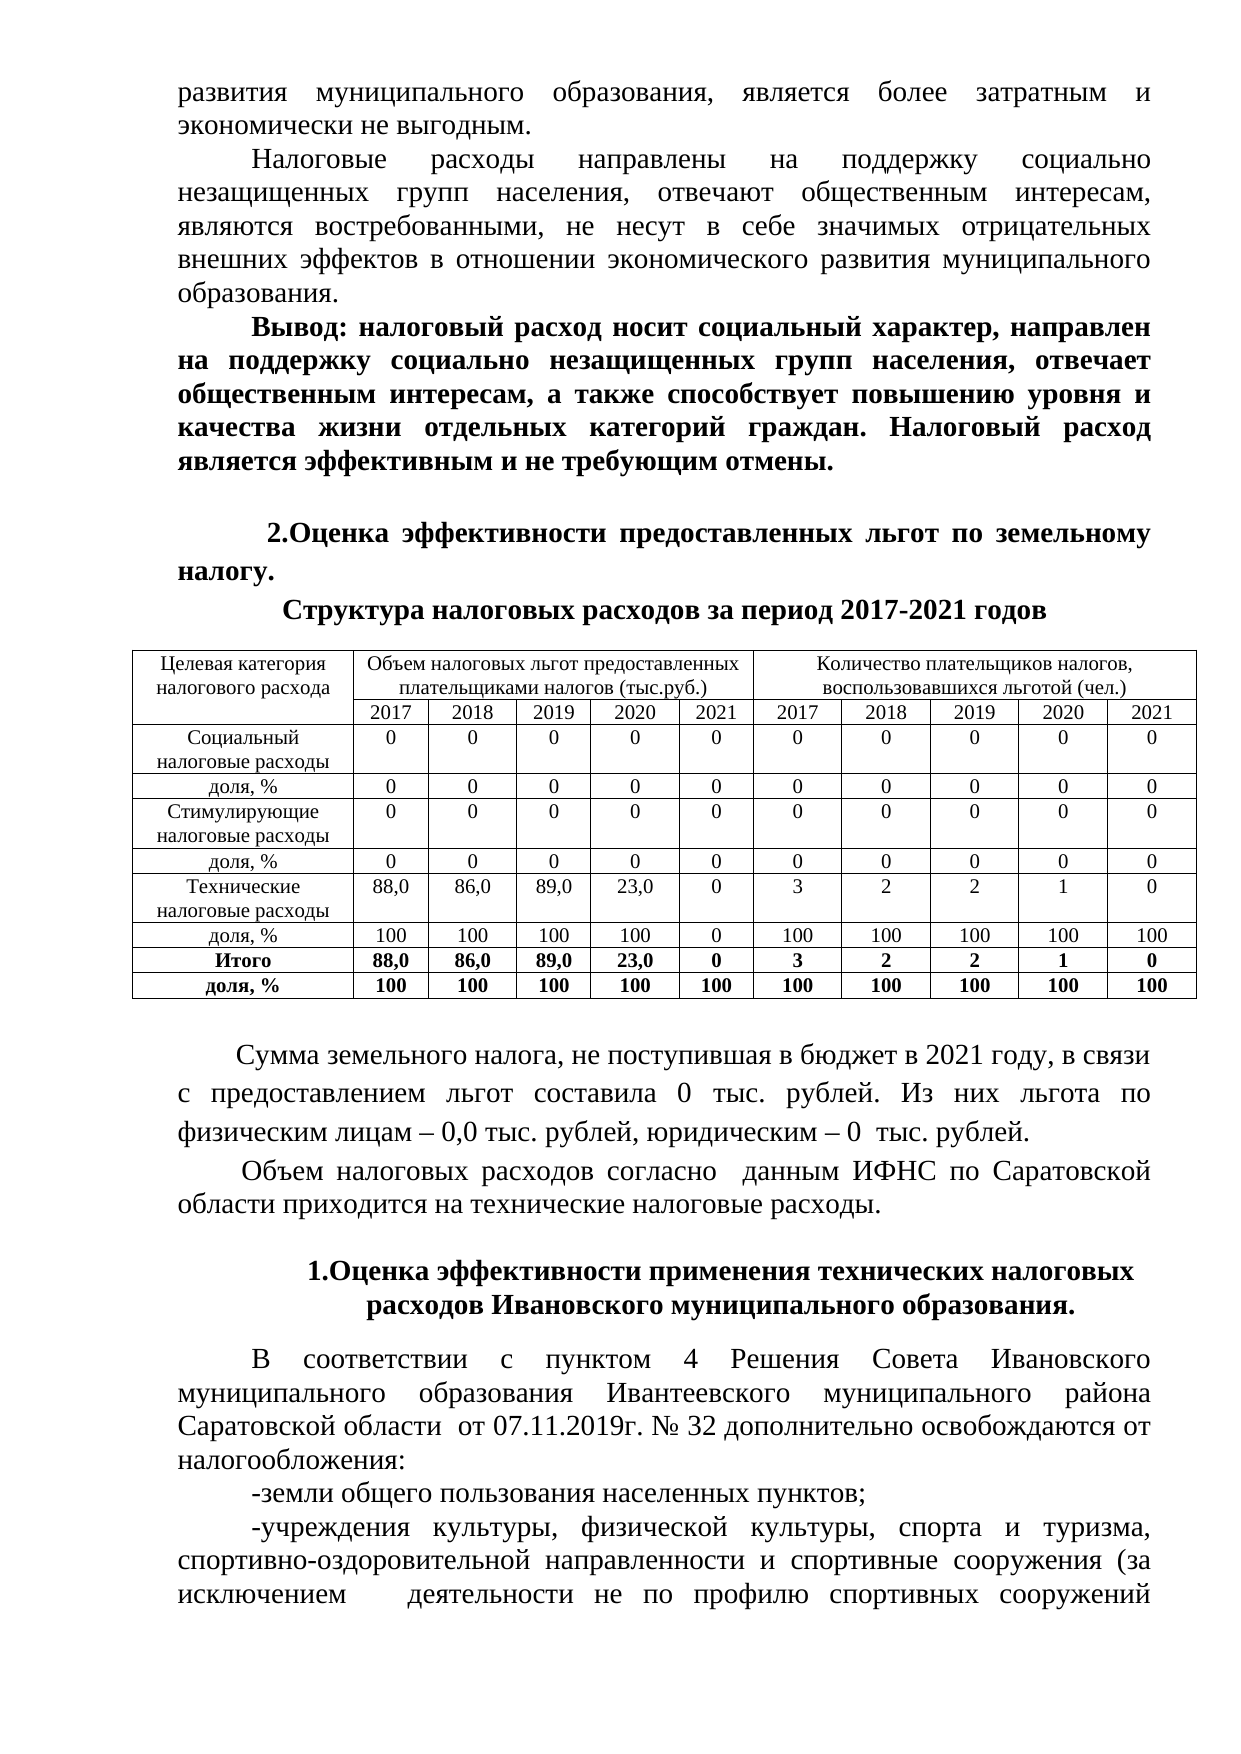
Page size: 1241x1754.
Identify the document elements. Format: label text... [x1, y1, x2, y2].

table_cell 0 [842, 849, 930, 873]
table_cell 100 [1108, 973, 1196, 997]
table_cell 2018 [842, 700, 930, 724]
table_cell 2021 [1108, 700, 1196, 724]
table_cell 0 [517, 774, 590, 798]
table_cell 100 [680, 973, 753, 997]
table_cell 0 [354, 799, 428, 847]
table_cell 0 [931, 799, 1018, 847]
table_cell 100 [754, 973, 841, 997]
table_cell 2019 [931, 700, 1018, 724]
table_cell 2 [931, 874, 1018, 922]
table_cell 0 [842, 774, 930, 798]
table_cell 100 [429, 973, 516, 997]
table_cell 100 [931, 923, 1018, 947]
table_cell 100 [354, 973, 428, 997]
table_cell 100 [1019, 973, 1107, 997]
text 2.Оценка эффективности предоставленных льгот по земельному налогу. [177, 515, 1152, 587]
list 1.Оценка эффективности применения технических налоговых расходов Ивановского муниципального образования. [290, 1253, 1152, 1320]
text Налоговые расходы направлены на поддержку социально незащищенных групп населения, отвечают общественным интересам, являются востребованными, не несут в себе значимых отрицательных внешних эффектов в отношении экономического развития муниципального образования. [177, 141, 1152, 309]
table_cell 0 [754, 799, 841, 847]
table_cell 0 [429, 799, 516, 847]
table_cell Технические налоговые расходы [133, 874, 353, 922]
table_cell 100 [1019, 923, 1107, 947]
table_cell 2019 [517, 700, 590, 724]
table_cell 0 [680, 948, 753, 972]
table_cell 100 [591, 973, 679, 997]
table_cell 2020 [591, 700, 679, 724]
table_cell Социальный налоговые расходы [133, 725, 353, 773]
table_cell 1 [1019, 874, 1107, 922]
table_cell 0 [680, 849, 753, 873]
table_cell 0 [429, 774, 516, 798]
table_cell 0 [754, 849, 841, 873]
text В соответствии с пунктом 4 Решения Совета Ивановского муниципального образования Ивантеевского муниципального района Саратовской области от 07.11.2019г. № 32 дополнительно освобождаются от налогообложения: [177, 1341, 1152, 1475]
table_cell доля, % [133, 849, 353, 873]
table_cell 100 [517, 973, 590, 997]
table_cell 86,0 [429, 874, 516, 922]
table_cell 88,0 [354, 874, 428, 922]
table_cell Итого [133, 948, 353, 972]
table_cell 0 [517, 849, 590, 873]
table_cell 0 [429, 849, 516, 873]
table_cell 2 [842, 874, 930, 922]
table_cell 0 [680, 799, 753, 847]
table_cell 0 [1108, 948, 1196, 972]
table_cell 0 [680, 923, 753, 947]
table_cell 0 [591, 725, 679, 773]
table_cell 0 [842, 725, 930, 773]
table_cell 89,0 [517, 948, 590, 972]
table_cell 0 [354, 725, 428, 773]
table_cell 100 [842, 923, 930, 947]
table_cell 0 [1108, 874, 1196, 922]
table_cell 100 [754, 923, 841, 947]
table_cell 0 [354, 849, 428, 873]
table_cell 0 [1019, 849, 1107, 873]
table_cell 100 [517, 923, 590, 947]
table_cell 0 [931, 774, 1018, 798]
table_header Объем налоговых льгот предоставленных плательщиками налогов (тыс.руб.) [354, 651, 753, 699]
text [177, 74, 1152, 141]
table_cell 100 [1108, 923, 1196, 947]
table_cell 0 [1108, 725, 1196, 773]
table_cell 100 [591, 923, 679, 947]
table_cell 100 [842, 973, 930, 997]
table_cell 0 [680, 774, 753, 798]
table_cell 0 [1019, 725, 1107, 773]
table_cell 0 [680, 874, 753, 922]
table_cell 0 [591, 774, 679, 798]
table_cell 0 [842, 799, 930, 847]
table_cell 2021 [680, 700, 753, 724]
table_cell 2 [842, 948, 930, 972]
table_cell 86,0 [429, 948, 516, 972]
table_header Количество плательщиков налогов, воспользовавшихся льготой (чел.) [754, 651, 1196, 699]
table_cell 0 [931, 849, 1018, 873]
table_cell 100 [429, 923, 516, 947]
table_cell 0 [1019, 774, 1107, 798]
table_cell 0 [754, 725, 841, 773]
table_cell доля, % [133, 923, 353, 947]
table_cell 2020 [1019, 700, 1107, 724]
table_cell 0 [1108, 799, 1196, 847]
table_cell 0 [931, 725, 1018, 773]
table_cell 23,0 [591, 948, 679, 972]
table_cell 2017 [754, 700, 841, 724]
table_cell 2 [931, 948, 1018, 972]
table_cell 3 [754, 874, 841, 922]
text Структура налоговых расходов за период 2017-2021 годов [177, 592, 1152, 626]
table_cell доля, % [133, 774, 353, 798]
text Сумма земельного налога, не поступившая в бюджет в 2021 году, в связи с предоставлением льгот составила 0 тыс. рублей. Из них льгота по физическим лицам – 0,0 тыс. рублей, юридическим – 0 тыс. рублей. [177, 1037, 1152, 1148]
table_cell 2017 [354, 700, 428, 724]
text -земли общего пользования населенных пунктов; [177, 1475, 1152, 1509]
table_cell 3 [754, 948, 841, 972]
table_cell 0 [517, 799, 590, 847]
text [177, 1509, 1152, 1609]
table_cell 88,0 [354, 948, 428, 972]
table_header Целевая категория налогового расхода [133, 651, 353, 724]
table_cell 0 [591, 799, 679, 847]
table_cell 100 [354, 923, 428, 947]
text Вывод: налоговый расход носит социальный характер, направлен на поддержку социально незащищенных групп населения, отвечает общественным интересам, а также способствует повышению уровня и качества жизни отдельных категорий граждан. Налоговый расход является эффективным и не требующим отмены. [177, 309, 1152, 476]
table_cell 1 [1019, 948, 1107, 972]
table_cell 0 [1108, 774, 1196, 798]
table_cell 0 [591, 849, 679, 873]
table_cell 100 [931, 973, 1018, 997]
table_cell доля, % [133, 973, 353, 997]
table_cell 0 [1019, 799, 1107, 847]
table_cell 0 [680, 725, 753, 773]
table_cell 0 [429, 725, 516, 773]
table_cell 2018 [429, 700, 516, 724]
table_cell 0 [517, 725, 590, 773]
table_cell 23,0 [591, 874, 679, 922]
table_cell 0 [754, 774, 841, 798]
table_cell 0 [1108, 849, 1196, 873]
text Объем налоговых расходов согласно данным ИФНС по Саратовской области приходится на технические налоговые расходы. [177, 1153, 1152, 1220]
table_cell 89,0 [517, 874, 590, 922]
table_cell Стимулирующие налоговые расходы [133, 799, 353, 847]
table_cell 0 [354, 774, 428, 798]
